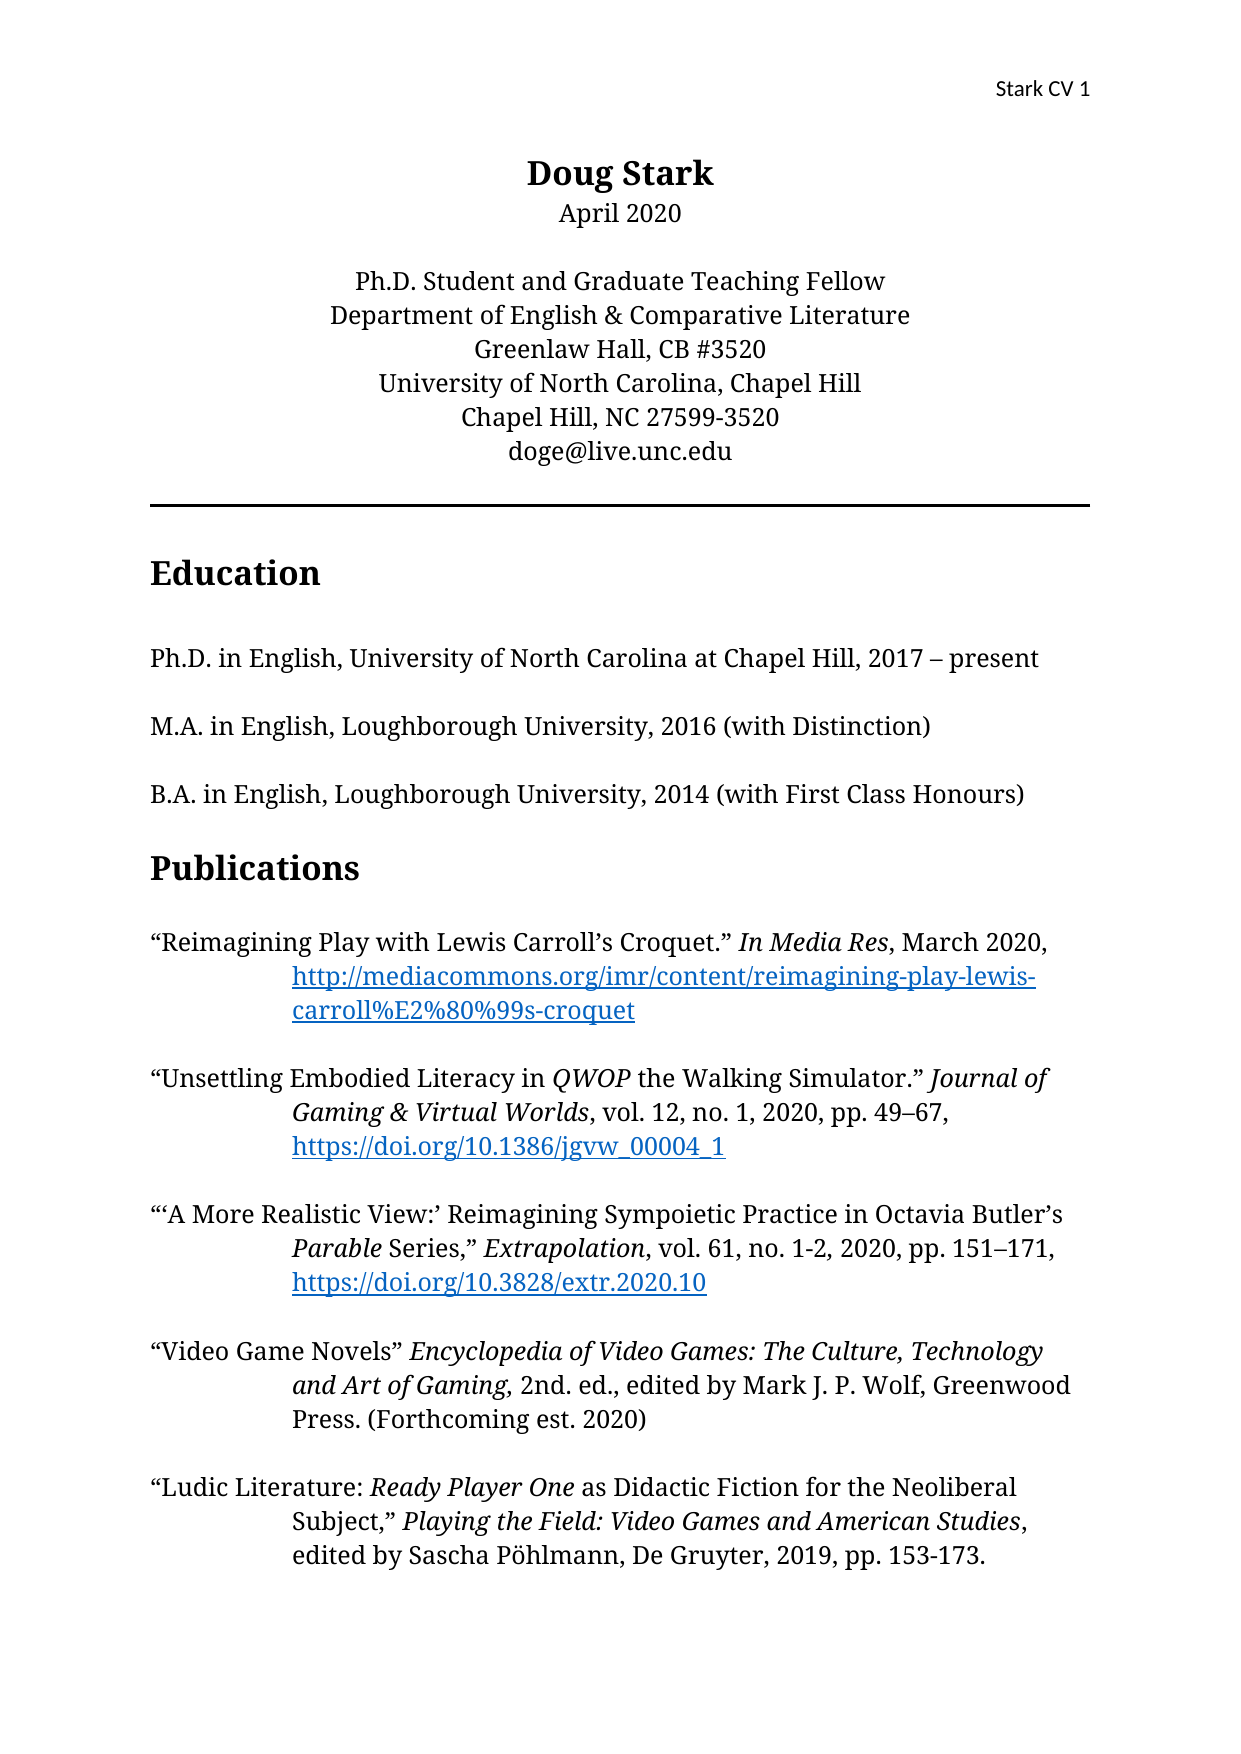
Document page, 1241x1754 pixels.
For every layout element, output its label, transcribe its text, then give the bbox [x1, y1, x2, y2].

text “Unsettling Embodied Literacy in QWOP the Walking Simulator.” Journal of Gaming & Virtual Worlds, vol. 12, no. 1, 2020, pp. 49–67, https://doi.org/10.1386/jgvw_00004_1 [150, 1061, 1090, 1163]
text M.A. in English, Loughborough University, 2016 (with Distinction) [150, 709, 1090, 743]
text Department of English & Comparative Literature [150, 298, 1090, 332]
text “Video Game Novels” Encyclopedia of Video Games: The Culture, Technology and Art of Gaming, 2nd. ed., edited by Mark J. P. Wolf, Greenwood Press. (Forthcoming est. 2020) [150, 1333, 1090, 1435]
text doge@live.unc.edu [150, 434, 1090, 468]
text Publications [150, 845, 1090, 890]
text Ph.D. in English, University of North Carolina at Chapel Hill, 2017 – present [150, 641, 1090, 675]
text Doug Stark [150, 150, 1090, 195]
text Ph.D. Student and Graduate Teaching Fellow [150, 263, 1090, 298]
text Chapel Hill, NC 27599-3520 [150, 400, 1090, 434]
text University of North Carolina, Chapel Hill [150, 366, 1090, 400]
text Education [150, 550, 1090, 595]
text “Ludic Literature: Ready Player One as Didactic Fiction for the Neoliberal Subject,” Playing the Field: Video Games and American Studies, edited by Sascha Pöhlmann, De Gruyter, 2019, pp. 153-173. [150, 1469, 1090, 1572]
text Greenlaw Hall, CB #3520 [150, 332, 1090, 366]
text “Reimagining Play with Lewis Carroll’s Croquet.” In Media Res, March 2020, http://mediacommons.org/imr/content/reimagining-play-lewis-carroll%E2%80%99s-croquet [150, 924, 1090, 1027]
text April 2020 [150, 195, 1090, 229]
text B.A. in English, Loughborough University, 2014 (with First Class Honours) [150, 777, 1090, 811]
text “‘A More Realistic View:’ Reimagining Sympoietic Practice in Octavia Butler’s Parable Series,” Extrapolation, vol. 61, no. 1-2, 2020, pp. 151–171, https://doi.org/10.3828/extr.2020.10 [150, 1197, 1090, 1299]
